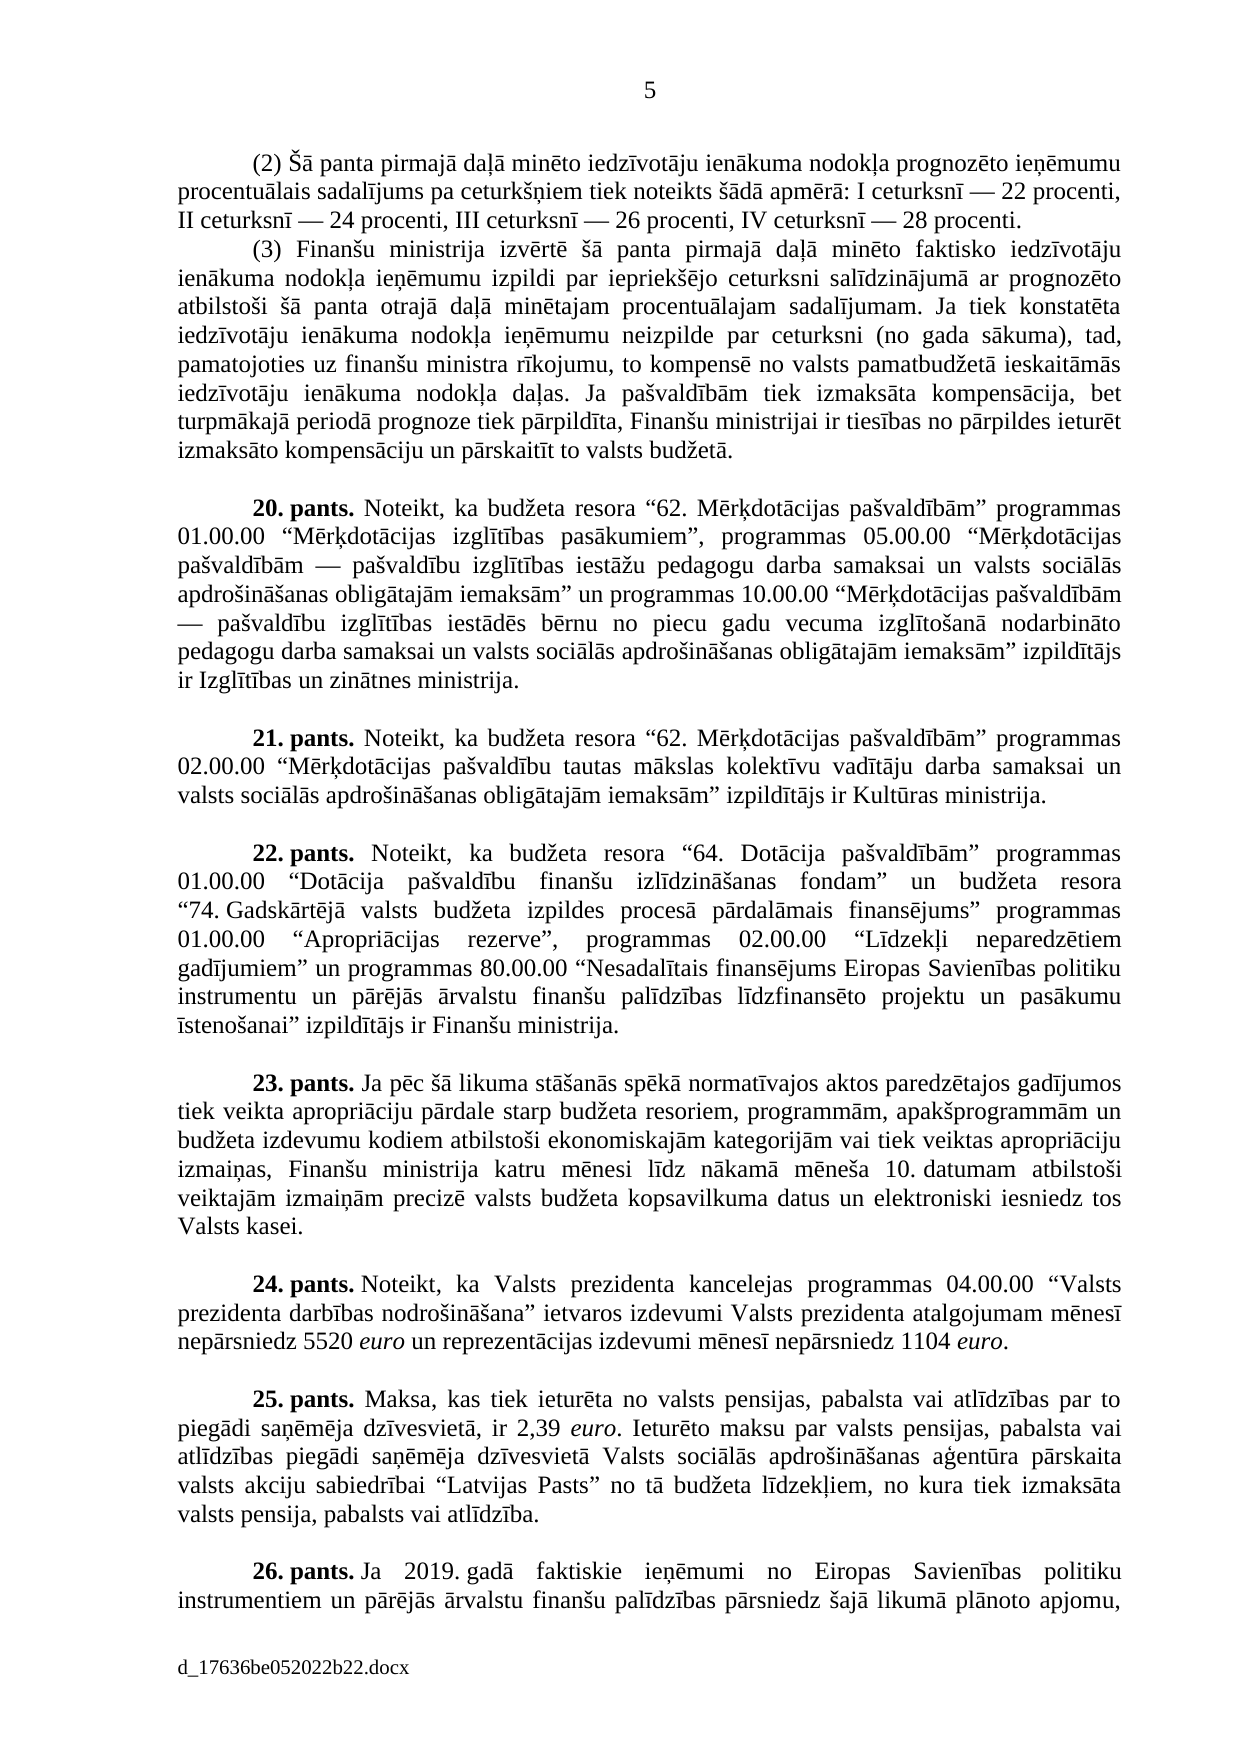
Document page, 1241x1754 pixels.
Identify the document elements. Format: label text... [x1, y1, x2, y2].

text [177, 1556, 1122, 1614]
text 21. pants. Noteikt, ka budžeta resora “62. Mērķdotācijas pašvaldībām” programmas 02.00.00 “Mērķdotācijas pašvaldību tautas mākslas kolektīvu vadītāju darba samaksai un valsts sociālās apdrošināšanas obligātajām iemaksām” izpildītājs ir Kultūras ministrija. [177, 723, 1122, 809]
text 20. pants. Noteikt, ka budžeta resora “62. Mērķdotācijas pašvaldībām” programmas 01.00.00 “Mērķdotācijas izglītības pasākumiem”, programmas 05.00.00 “Mērķdotācijas pašvaldībām — pašvaldību izglītības iestāžu pedagogu darba samaksai un valsts sociālās apdrošināšanas obligātajām iemaksām” un programmas 10.00.00 “Mērķdotācijas pašvaldībām — pašvaldību izglītības iestādēs bērnu no piecu gadu vecuma izglītošanā nodarbināto pedagogu darba samaksai un valsts sociālās apdrošināšanas obligātajām iemaksām” izpildītājs ir Izglītības un zinātnes ministrija. [177, 493, 1122, 694]
text (3) Finanšu ministrija izvērtē šā panta pirmajā daļā minēto faktisko iedzīvotāju ienākuma nodokļa ieņēmumu izpildi par iepriekšējo ceturksni salīdzinājumā ar prognozēto atbilstoši šā panta otrajā daļā minētajam procentuālajam sadalījumam. Ja tiek konstatēta iedzīvotāju ienākuma nodokļa ieņēmumu neizpilde par ceturksni (no gada sākuma), tad, pamatojoties uz finanšu ministra rīkojumu, to kompensē no valsts pamatbudžetā ieskaitāmās iedzīvotāju ienākuma nodokļa daļas. Ja pašvaldībām tiek izmaksāta kompensācija, bet turpmākajā periodā prognoze tiek pārpildīta, Finanšu ministrijai ir tiesības no pārpildes ieturēt izmaksāto kompensāciju un pārskaitīt to valsts budžetā. [177, 234, 1122, 464]
text 23. pants. Ja pēc šā likuma stāšanās spēkā normatīvajos aktos paredzētajos gadījumos tiek veikta apropriāciju pārdale starp budžeta resoriem, programmām, apakšprogrammām un budžeta izdevumu kodiem atbilstoši ekonomiskajām kategorijām vai tiek veiktas apropriāciju izmaiņas, Finanšu ministrija katru mēnesi līdz nākamā mēneša 10. datumam atbilstoši veiktajām izmaiņām precizē valsts budžeta kopsavilkuma datus un elektroniski iesniedz tos Valsts kasei. [177, 1068, 1122, 1240]
text 24. pants. Noteikt, ka Valsts prezidenta kancelejas programmas 04.00.00 “Valsts prezidenta darbības nodrošināšana” ietvaros izdevumi Valsts prezidenta atalgojumam mēnesī nepārsniedz 5520 euro un reprezentācijas izdevumi mēnesī nepārsniedz 1104 euro. [177, 1269, 1122, 1355]
text 22. pants. Noteikt, ka budžeta resora “64. Dotācija pašvaldībām” programmas 01.00.00 “Dotācija pašvaldību finanšu izlīdzināšanas fondam” un budžeta resora “74. Gadskārtējā valsts budžeta izpildes procesā pārdalāmais finansējums” programmas 01.00.00 “Apropriācijas rezerve”, programmas 02.00.00 “Līdzekļi neparedzētiem gadījumiem” un programmas 80.00.00 “Nesadalītais finansējums Eiropas Savienības politiku instrumentu un pārējās ārvalstu finanšu palīdzības līdzfinansēto projektu un pasākumu īstenošanai” izpildītājs ir Finanšu ministrija. [177, 838, 1122, 1039]
text 25. pants. Maksa, kas tiek ieturēta no valsts pensijas, pabalsta vai atlīdzības par to piegādi saņēmēja dzīvesvietā, ir 2,39 euro. Ieturēto maksu par valsts pensijas, pabalsta vai atlīdzības piegādi saņēmēja dzīvesvietā Valsts sociālās apdrošināšanas aģentūra pārskaita valsts akciju sabiedrībai “Latvijas Pasts” no tā budžeta līdzekļiem, no kura tiek izmaksāta valsts pensija, pabalsts vai atlīdzība. [177, 1384, 1122, 1528]
text (2) Šā panta pirmajā daļā minēto iedzīvotāju ienākuma nodokļa prognozēto ieņēmumu procentuālais sadalījums pa ceturkšņiem tiek noteikts šādā apmērā: I ceturksnī — 22 procenti, II ceturksnī — 24 procenti, III ceturksnī — 26 procenti, IV ceturksnī — 28 procenti. [177, 148, 1122, 234]
